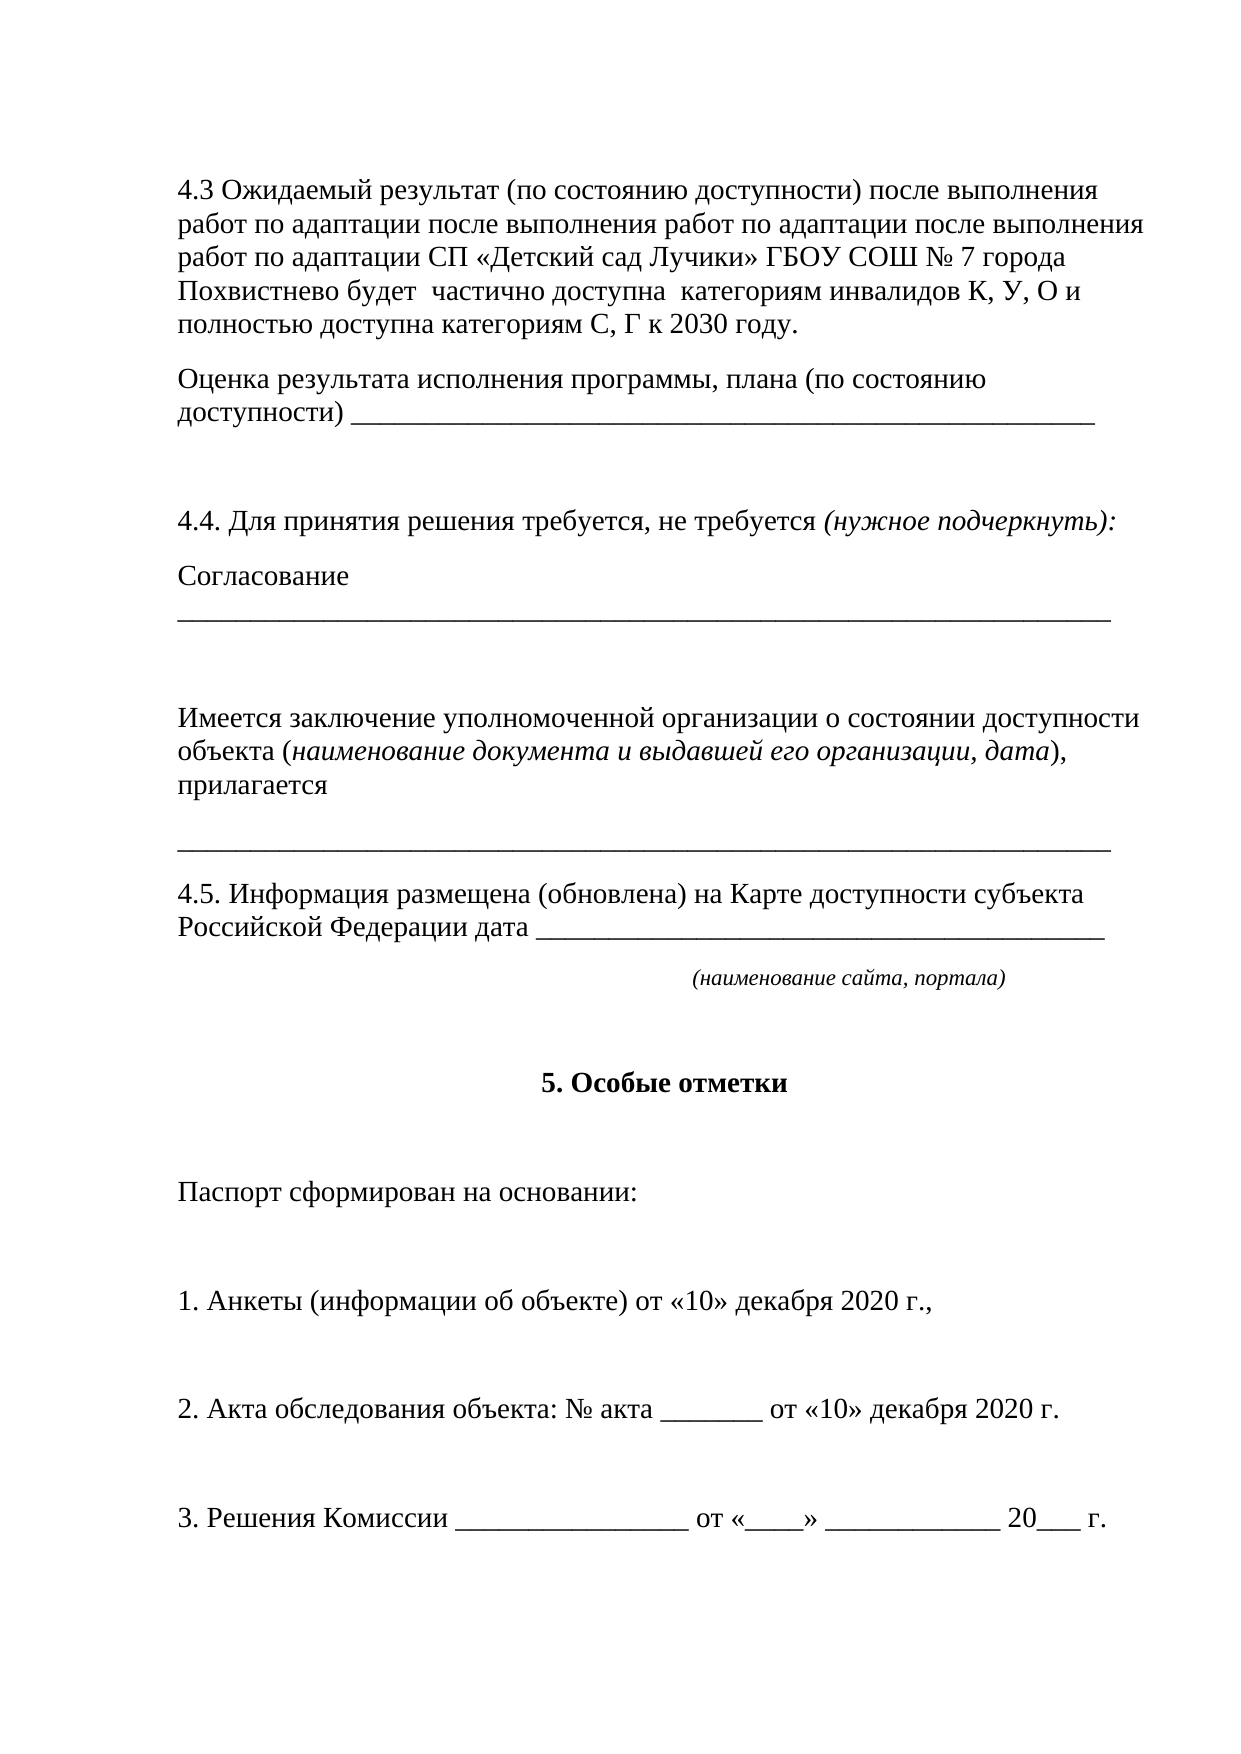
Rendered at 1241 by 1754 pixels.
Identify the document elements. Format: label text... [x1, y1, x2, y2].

text 4.3 Ожидаемый результат (по состоянию доступности) после выполнения работ по адаптации после выполнения работ по адаптации после выполнения работ по адаптации СП «Детский сад Лучики» ГБОУ СОШ № 7 города Похвистнево будет частично доступна категориям инвалидов К, У, О и полностью доступна категориям С, Г к 2030 году. [177, 172, 1152, 340]
text 5. Особые отметки [177, 1065, 1152, 1099]
text 3. Решения Комиссии ________________ от «____» ____________ 20___ г. [177, 1500, 1152, 1534]
text Паспорт сформирован на основании: [177, 1174, 1152, 1208]
text Оценка результата исполнения программы, плана (по состоянию доступности) ___________________________________________________ [177, 361, 1152, 428]
text Имеется заключение уполномоченной организации о состоянии доступности объекта (наименование документа и выдавшей его организации, дата), прилагается [177, 700, 1152, 801]
text 1. Анкеты (информации об объекте) от «10» декабря 2020 г., [177, 1283, 1152, 1316]
text 4.4. Для принятия решения требуется, не требуется (нужное подчеркнуть): [177, 503, 1152, 537]
text Согласование ________________________________________________________________ [177, 558, 1152, 625]
text 2. Акта обследования объекта: № акта _______ от «10» декабря 2020 г. [177, 1392, 1152, 1425]
text ________________________________________________________________ [177, 821, 1152, 855]
text (наименование сайта, портала) [472, 964, 1152, 990]
text 4.5. Информация размещена (обновлена) на Карте доступности субъекта Российской Федерации дата _______________________________________ [177, 876, 1152, 943]
